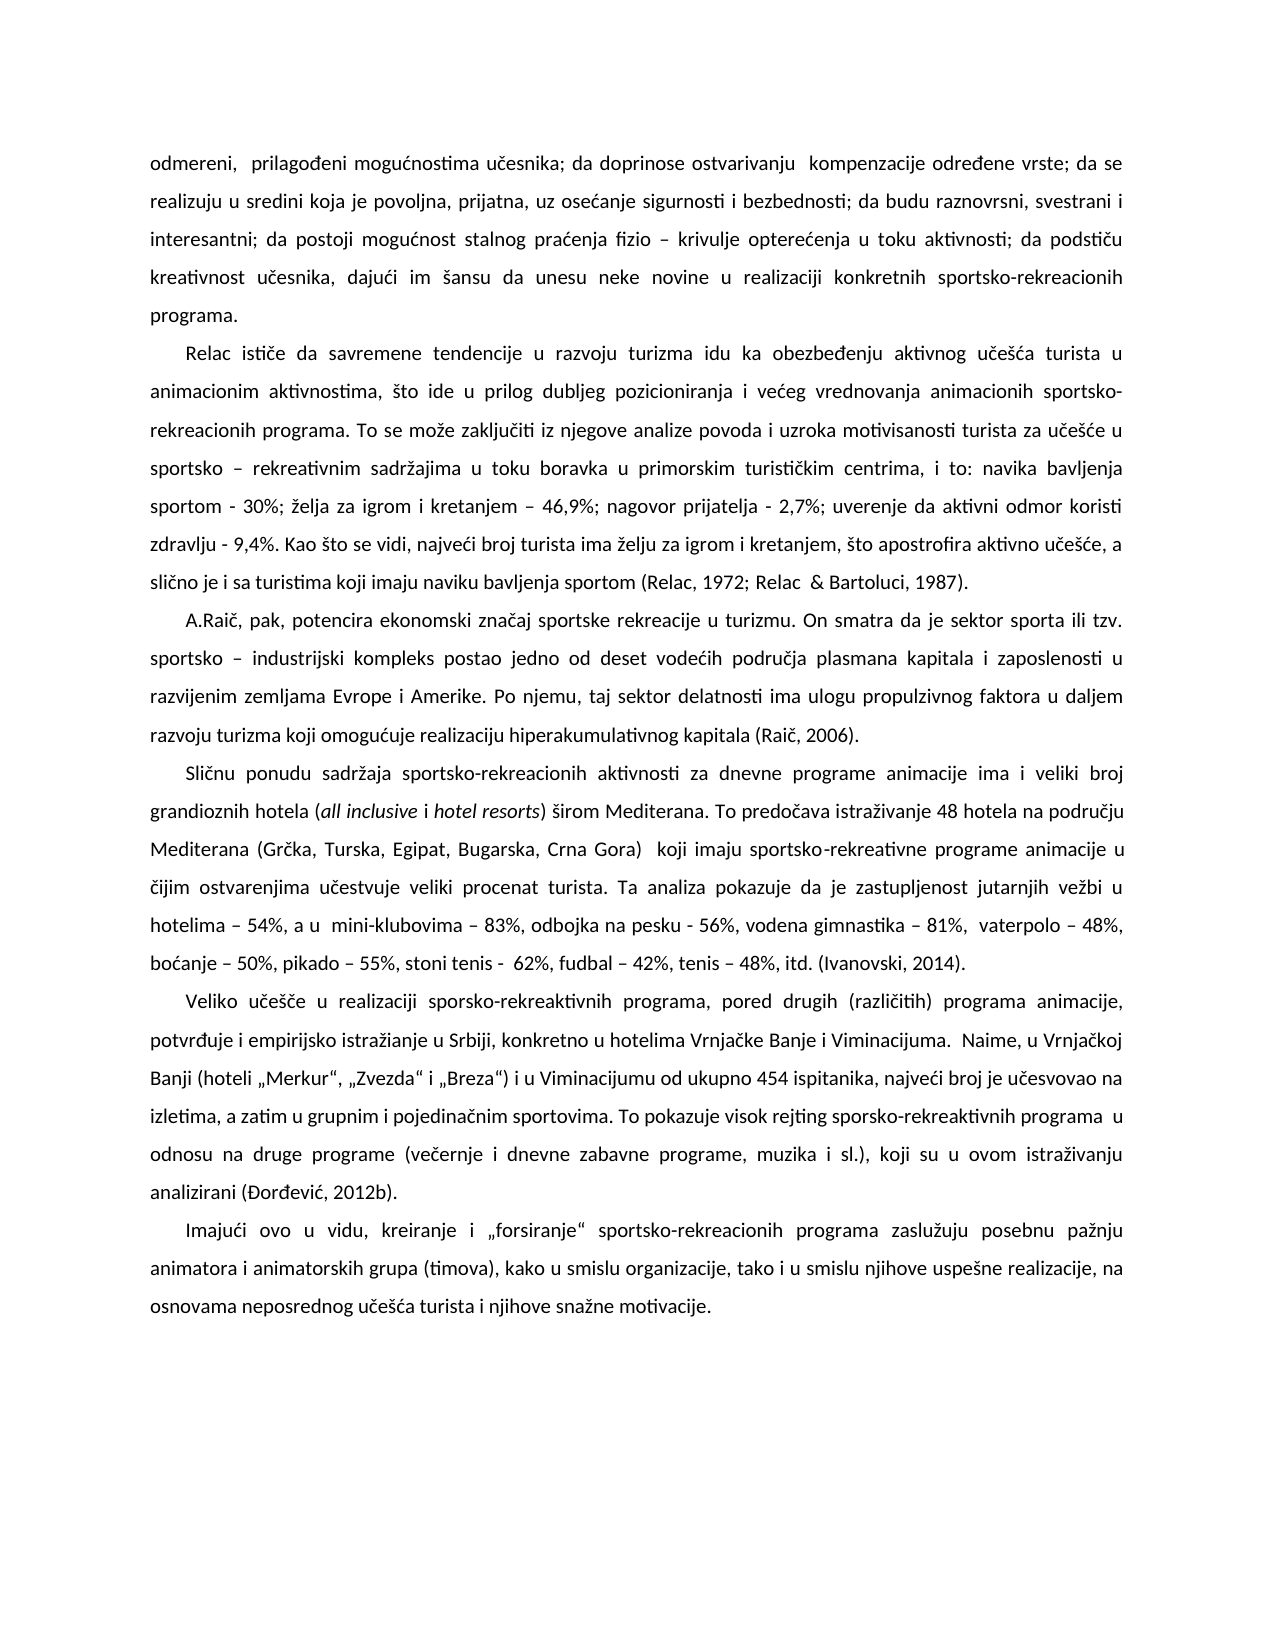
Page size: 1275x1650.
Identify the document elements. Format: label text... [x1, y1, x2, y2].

text A.Raič, pak, potencira ekonomski značaj sportske rekreacije u turizmu. On smatra da je sektor sporta ili tzv. sportsko – industrijski kompleks postao jedno od deset vodećih područja plasmana kapitala i zaposlenosti u razvijenim zemljama Evrope i Amerike. Po njemu, taj sektor delatnosti ima ulogu propulzivnog faktora u daljem razvoju turizma koji omogućuje realizaciju hiperakumulativnog kapitala (Raič, 2006). [150, 607, 1125, 747]
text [150, 150, 1125, 328]
text Imajući ovo u vidu, kreiranje i „forsiranje“ sportsko-rekreacionih programa zaslužuju posebnu pažnju animatora i animatorskih grupa (timova), kako u smislu organizacije, tako i u smislu njihove uspešne realizacije, na osnovama neposrednog učešća turista i njihove snažne motivacije. [150, 1217, 1125, 1319]
text Veliko učešče u realizaciji sporsko-rekreaktivnih programa, pored drugih (različitih) programa animacije, potvrđuje i empirijsko istražianje u Srbiji, konkretno u hotelima Vrnjačke Banje i Viminacijuma. Naime, u Vrnjačkoj Banji (hoteli „Merkur“, „Zvezda“ i „Breza“) i u Viminacijumu od ukupno 454 ispitanika, najveći broj je učesvovao na izletima, a zatim u grupnim i pojedinačnim sportovima. To pokazuje visok rejting sporsko-rekreaktivnih programa u odnosu na druge programe (večernje i dnevne zabavne programe, muzika i sl.), koji su u ovom istraživanju analizirani (Đorđević, 2012b). [150, 989, 1125, 1205]
text Relac ističe da savremene tendencije u razvoju turizma idu ka obezbeđenju aktivnog učešća turista u animacionim aktivnostima, što ide u prilog dubljeg pozicioniranja i većeg vrednovanja animacionih sportsko-rekreacionih programa. To se može zaključiti iz njegove analize povoda i uzroka motivisanosti turista za učešće u sportsko – rekreativnim sadržajima u toku boravka u primorskim turističkim centrima, i to: navika bavljenja sportom - 30%; želja za igrom i kretanjem – 46,9%; nagovor prijatelja - 2,7%; uverenje da aktivni odmor koristi zdravlju - 9,4%. Kao što se vidi, najveći broj turista ima želju za igrom i kretanjem, što apostrofira aktivno učešće, a slično je i sa turistima koji imaju naviku bavljenja sportom (Relac, 1972; Relac & Bartoluci, 1987). [150, 341, 1125, 595]
text Sličnu ponudu sadržaja sportsko-rekreacionih aktivnosti za dnevne programe animacije ima i veliki broj grandioznih hotela (all inclusive i hotel resorts) širom Mediterana. To predočava istraživanje 48 hotela na području Mediterana (Grčka, Turska, Egipat, Bugarska, Crna Gora) koji imaju sportsko-rekreativne programe animacije u čijim ostvarenjima učestvuje veliki procenat turista. Ta analiza pokazuje da je zastupljenost jutarnjih vežbi u hotelima – 54%, a u mini-klubovima – 83%, odbojka na pesku - 56%, vodena gimnastika – 81%, vaterpolo – 48%, boćanje – 50%, pikado – 55%, stoni tenis - 62%, fudbal – 42%, tenis – 48%, itd. (Ivanovski, 2014). [150, 760, 1125, 976]
